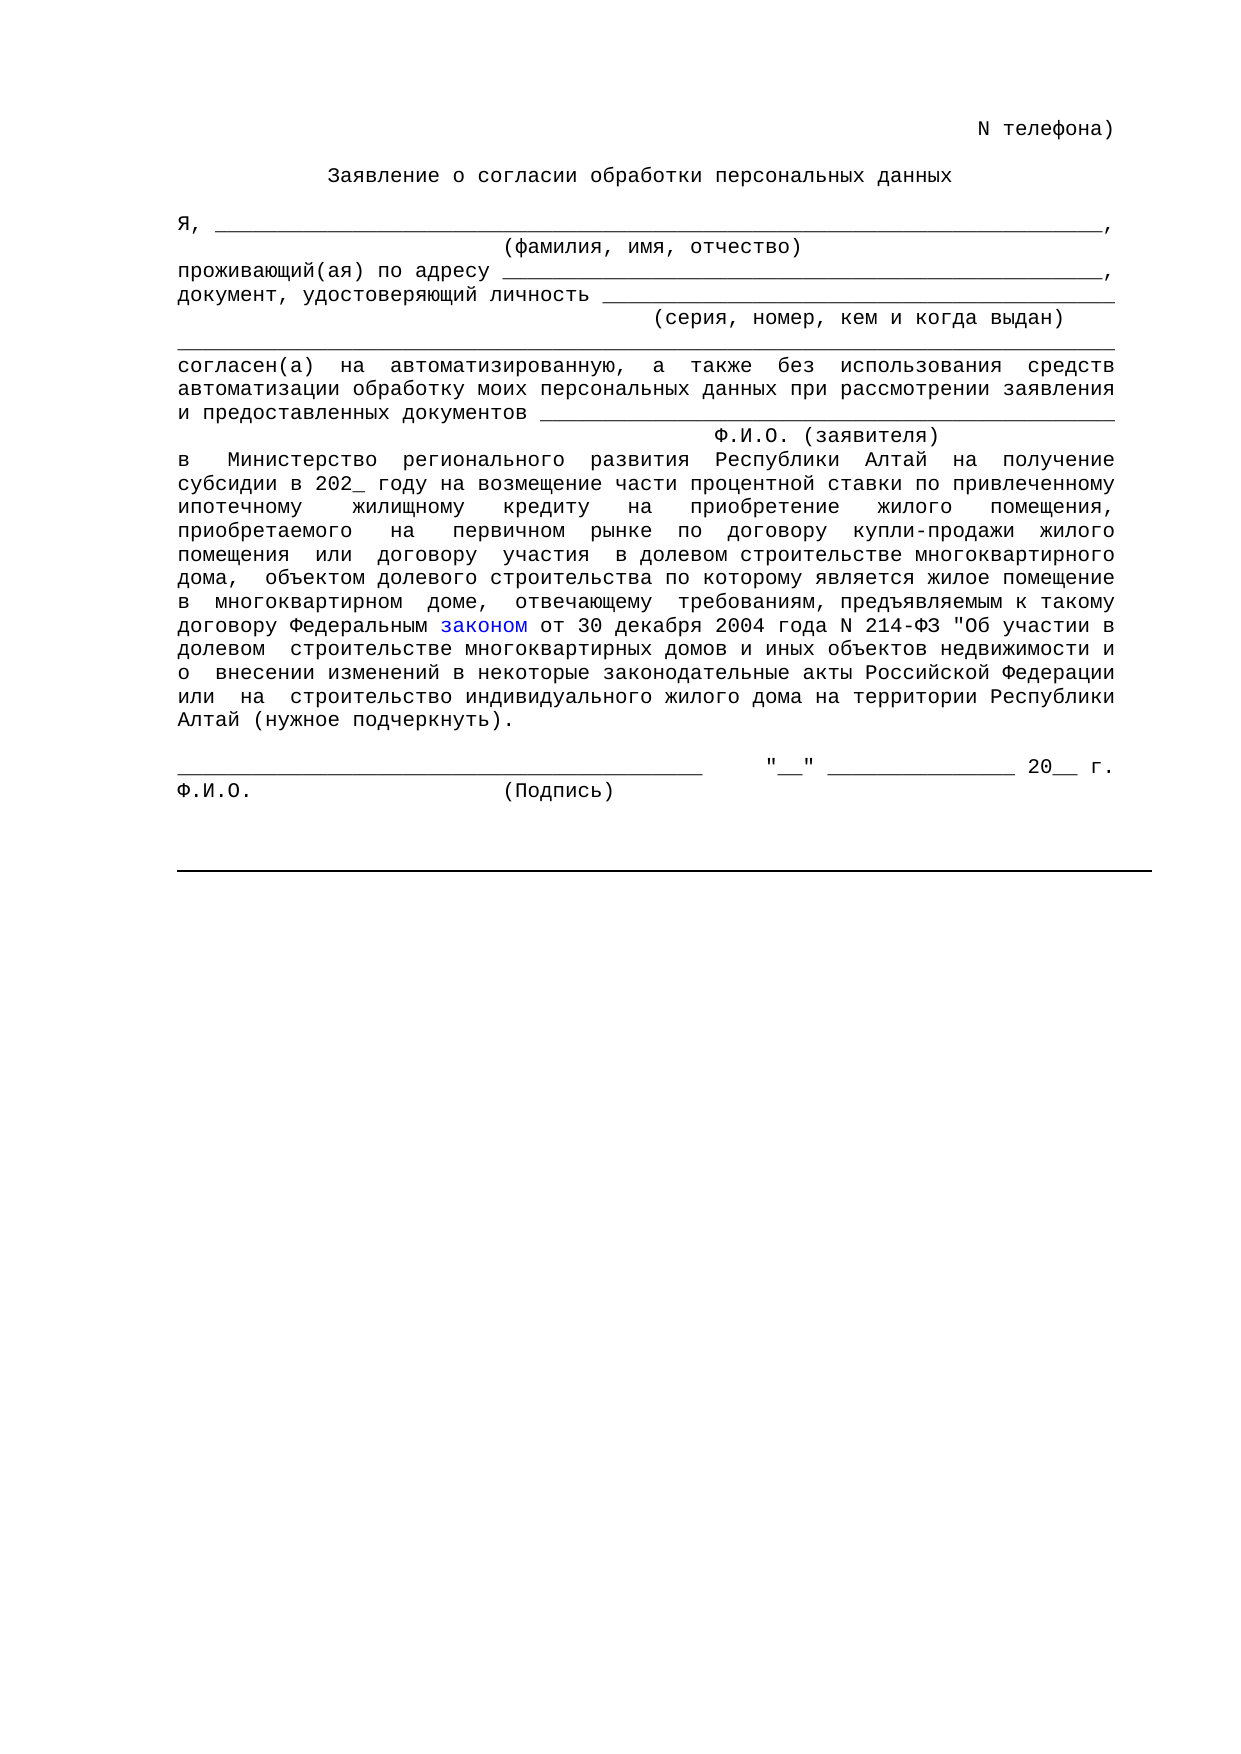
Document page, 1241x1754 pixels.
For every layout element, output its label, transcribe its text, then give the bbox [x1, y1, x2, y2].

text ___________________________________________________________________________ [177, 331, 1152, 354]
text Я, _______________________________________________________________________, [177, 213, 1152, 236]
text Заявление о согласии обработки персональных данных [177, 165, 1152, 189]
text в многоквартирном доме, отвечающему требованиям, предъявляемым к такому [177, 591, 1152, 615]
text о внесении изменений в некоторые законодательные акты Российской Федерации [177, 662, 1152, 686]
text проживающий(ая) по адресу ________________________________________________, [177, 260, 1152, 284]
text N телефона) [177, 118, 1152, 142]
text согласен(а) на автоматизированную, а также без использования средств [177, 354, 1152, 378]
text субсидии в 202_ году на возмещение части процентной ставки по привлеченному [177, 473, 1152, 496]
text долевом строительстве многоквартирных домов и иных объектов недвижимости и [177, 638, 1152, 662]
text или на строительство индивидуального жилого дома на территории Республики [177, 686, 1152, 709]
text договору Федеральным законом от 30 декабря 2004 года N 214-ФЗ "Об участии в [177, 615, 1152, 638]
text Ф.И.О. (заявителя) [177, 426, 1152, 449]
text и предоставленных документов ______________________________________________ [177, 402, 1152, 426]
text __________________________________________ "__" _______________ 20__ г. [177, 757, 1152, 780]
text ипотечному жилищному кредиту на приобретение жилого помещения, [177, 496, 1152, 520]
text автоматизации обработку моих персональных данных при рассмотрении заявления [177, 378, 1152, 402]
text Ф.И.О. (Подпись) [177, 780, 1152, 804]
text документ, удостоверяющий личность _________________________________________ [177, 284, 1152, 307]
text (серия, номер, кем и когда выдан) [177, 307, 1152, 331]
text (фамилия, имя, отчество) [177, 236, 1152, 260]
text приобретаемого на первичном рынке по договору купли-продажи жилого [177, 520, 1152, 544]
text помещения или договору участия в долевом строительстве многоквартирного [177, 544, 1152, 567]
text в Министерство регионального развития Республики Алтай на получение [177, 449, 1152, 473]
text Алтай (нужное подчеркнуть). [177, 709, 1152, 733]
text дома, объектом долевого строительства по которому является жилое помещение [177, 567, 1152, 591]
